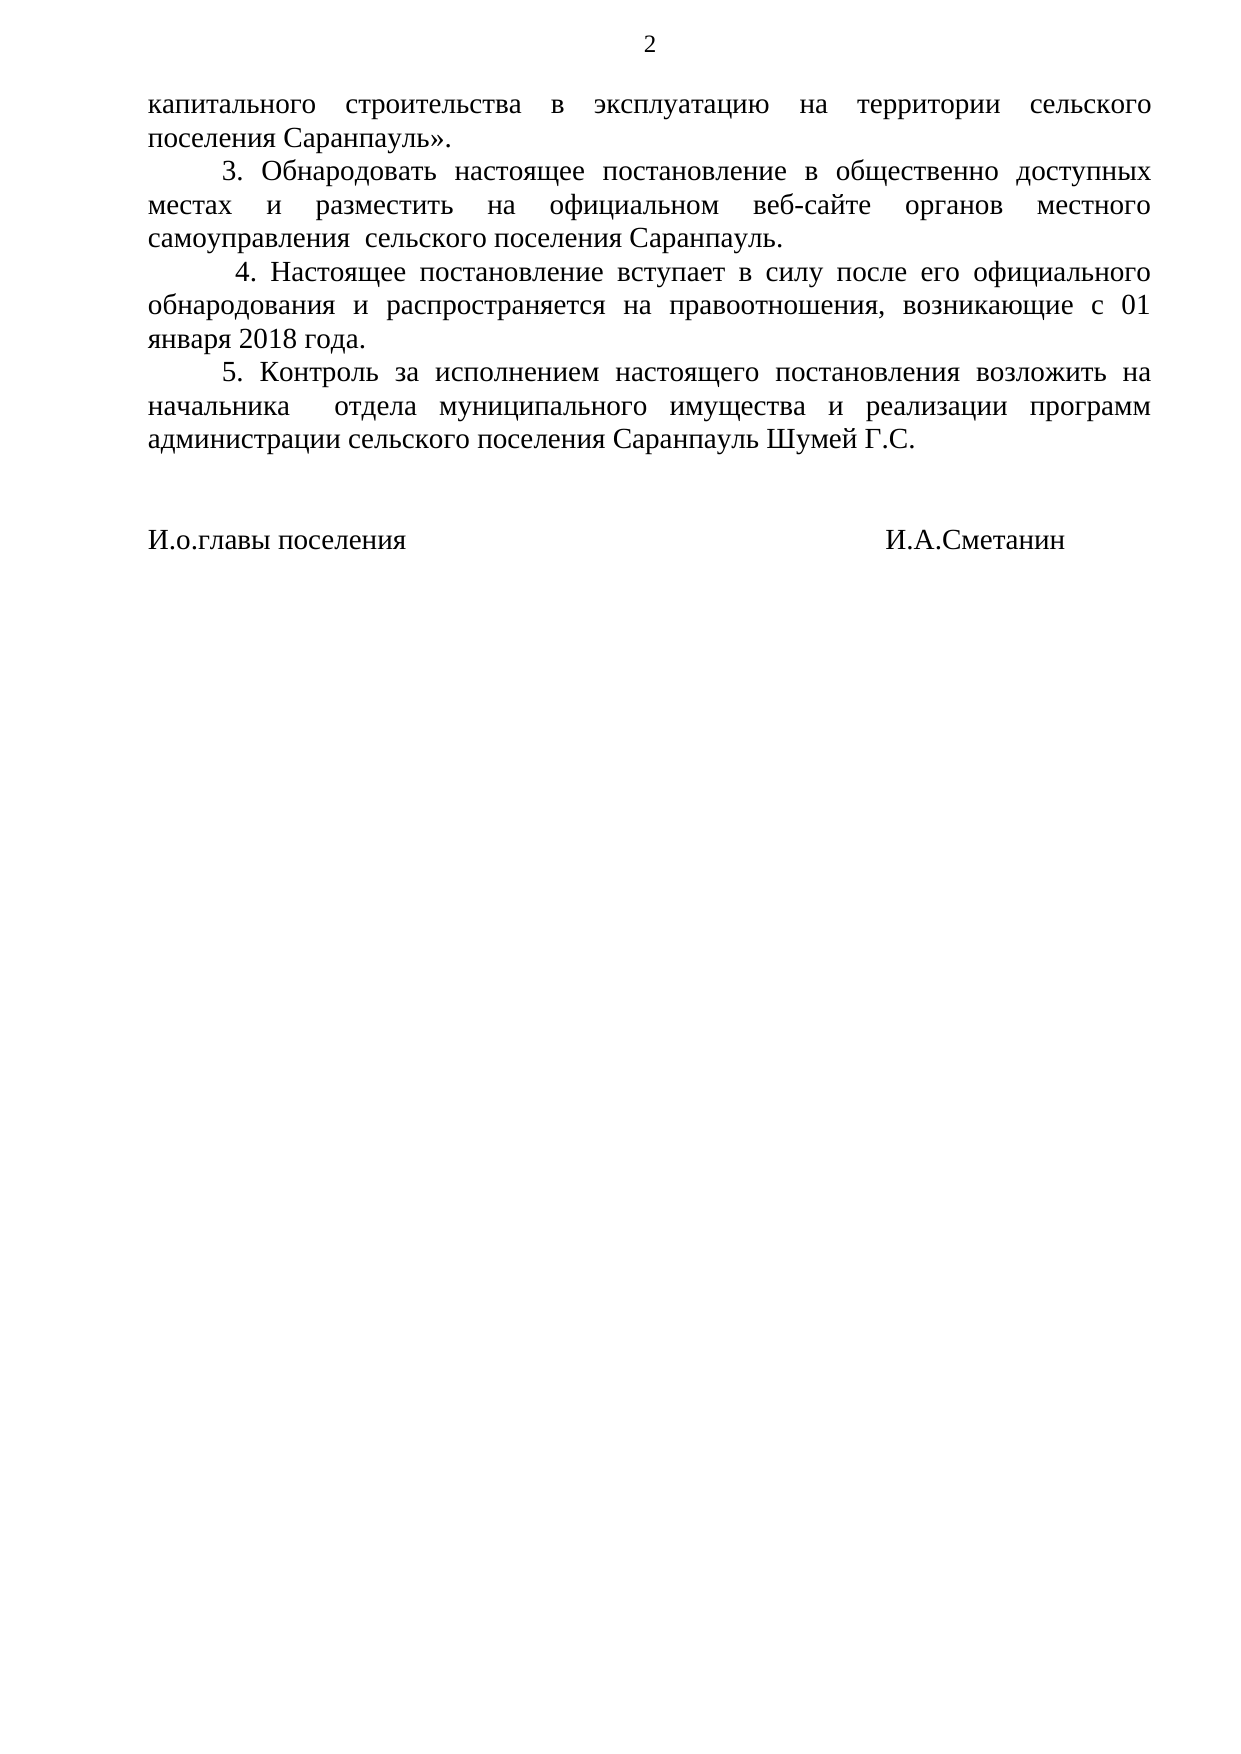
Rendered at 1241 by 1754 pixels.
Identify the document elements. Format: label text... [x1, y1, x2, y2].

text 4. Настоящее постановление вступает в силу после его официального обнародования и распространяется на правоотношения, возникающие с 01 января 2018 года. [148, 254, 1152, 354]
text И.о.главы поселения И.А.Сметанин [148, 522, 1152, 556]
text 3. Обнародовать настоящее постановление в общественно доступных местах и разместить на официальном веб-сайте органов местного самоуправления сельского поселения Саранпауль. [148, 153, 1152, 254]
text 5. Контроль за исполнением настоящего постановления возложить на начальника отдела муниципального имущества и реализации программ администрации сельского поселения Саранпауль Шумей Г.С. [148, 354, 1152, 455]
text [148, 86, 1152, 153]
